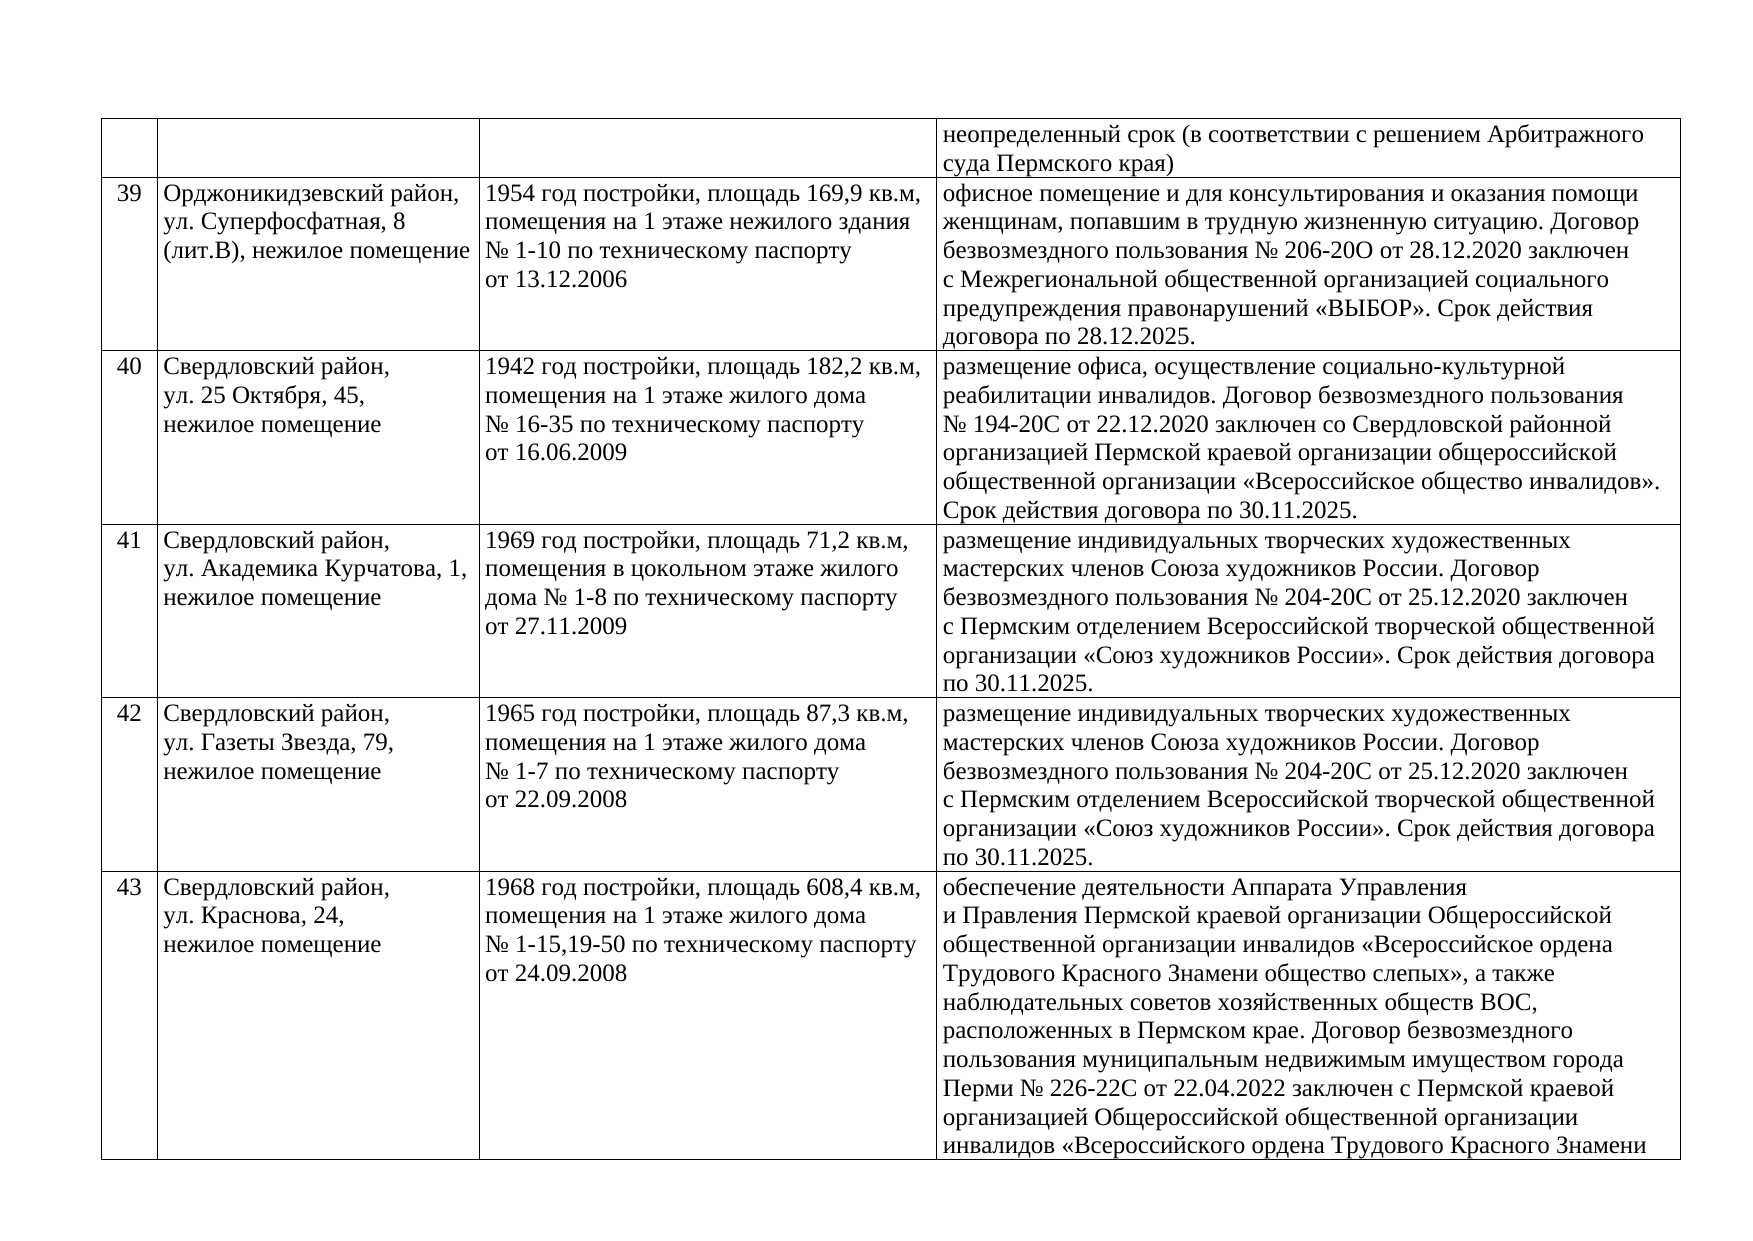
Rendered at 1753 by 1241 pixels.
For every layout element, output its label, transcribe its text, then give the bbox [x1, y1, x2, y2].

table_cell 1954 год постройки, площадь 169,9 кв.м, помещения на 1 этаже нежилого здания № 1-10 по техническому паспорту от 13.12.2006 [480, 178, 936, 350]
table_cell Орджоникидзевский район, ул. Суперфосфатная, 8 (лит.В), нежилое помещение [158, 178, 479, 350]
table_cell размещение офиса, осуществление социально-культурной реабилитации инвалидов. Договор безвозмездного пользования № 194-20С от 22.12.2020 заключен со Свердловской районной организацией Пермской краевой организации общероссийской общественной организации «Всероссийское общество инвалидов». Срок действия договора по 30.11.2025. [937, 351, 1680, 524]
table_cell офисное помещение и для консультирования и оказания помощи женщинам, попавшим в трудную жизненную ситуацию. Договор безвозмездного пользования № 206-20О от 28.12.2020 заключен с Межрегиональной общественной организацией социального предупреждения правонарушений «ВЫБОР». Срок действия договора по 28.12.2025. [937, 178, 1680, 350]
table_cell 41 [102, 525, 157, 697]
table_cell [158, 119, 479, 177]
table_cell 39 [102, 178, 157, 350]
table_cell 38 [102, 119, 157, 177]
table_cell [480, 872, 936, 1159]
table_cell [937, 872, 1680, 1159]
table_cell 1965 год постройки, площадь 87,3 кв.м, помещения на 1 этаже жилого дома № 1-7 по техническому паспорту от 22.09.2008 [480, 698, 936, 871]
table_cell 43 [102, 872, 157, 1159]
table_cell 1942 год постройки, площадь 182,2 кв.м, помещения на 1 этаже жилого дома № 16-35 по техническому паспорту от 16.06.2009 [480, 351, 936, 524]
table_cell 42 [102, 698, 157, 871]
table_cell 40 [102, 351, 157, 524]
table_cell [158, 872, 479, 1159]
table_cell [480, 119, 936, 177]
table_cell Свердловский район, ул. Газеты Звезда, 79, нежилое помещение [158, 698, 479, 871]
table_cell Свердловский район, ул. Академика Курчатова, 1, нежилое помещение [158, 525, 479, 697]
table_cell 1969 год постройки, площадь 71,2 кв.м, помещения в цокольном этаже жилого дома № 1-8 по техническому паспорту от 27.11.2009 [480, 525, 936, 697]
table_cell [937, 119, 1680, 177]
table_cell Свердловский район, ул. 25 Октября, 45, нежилое помещение [158, 351, 479, 524]
